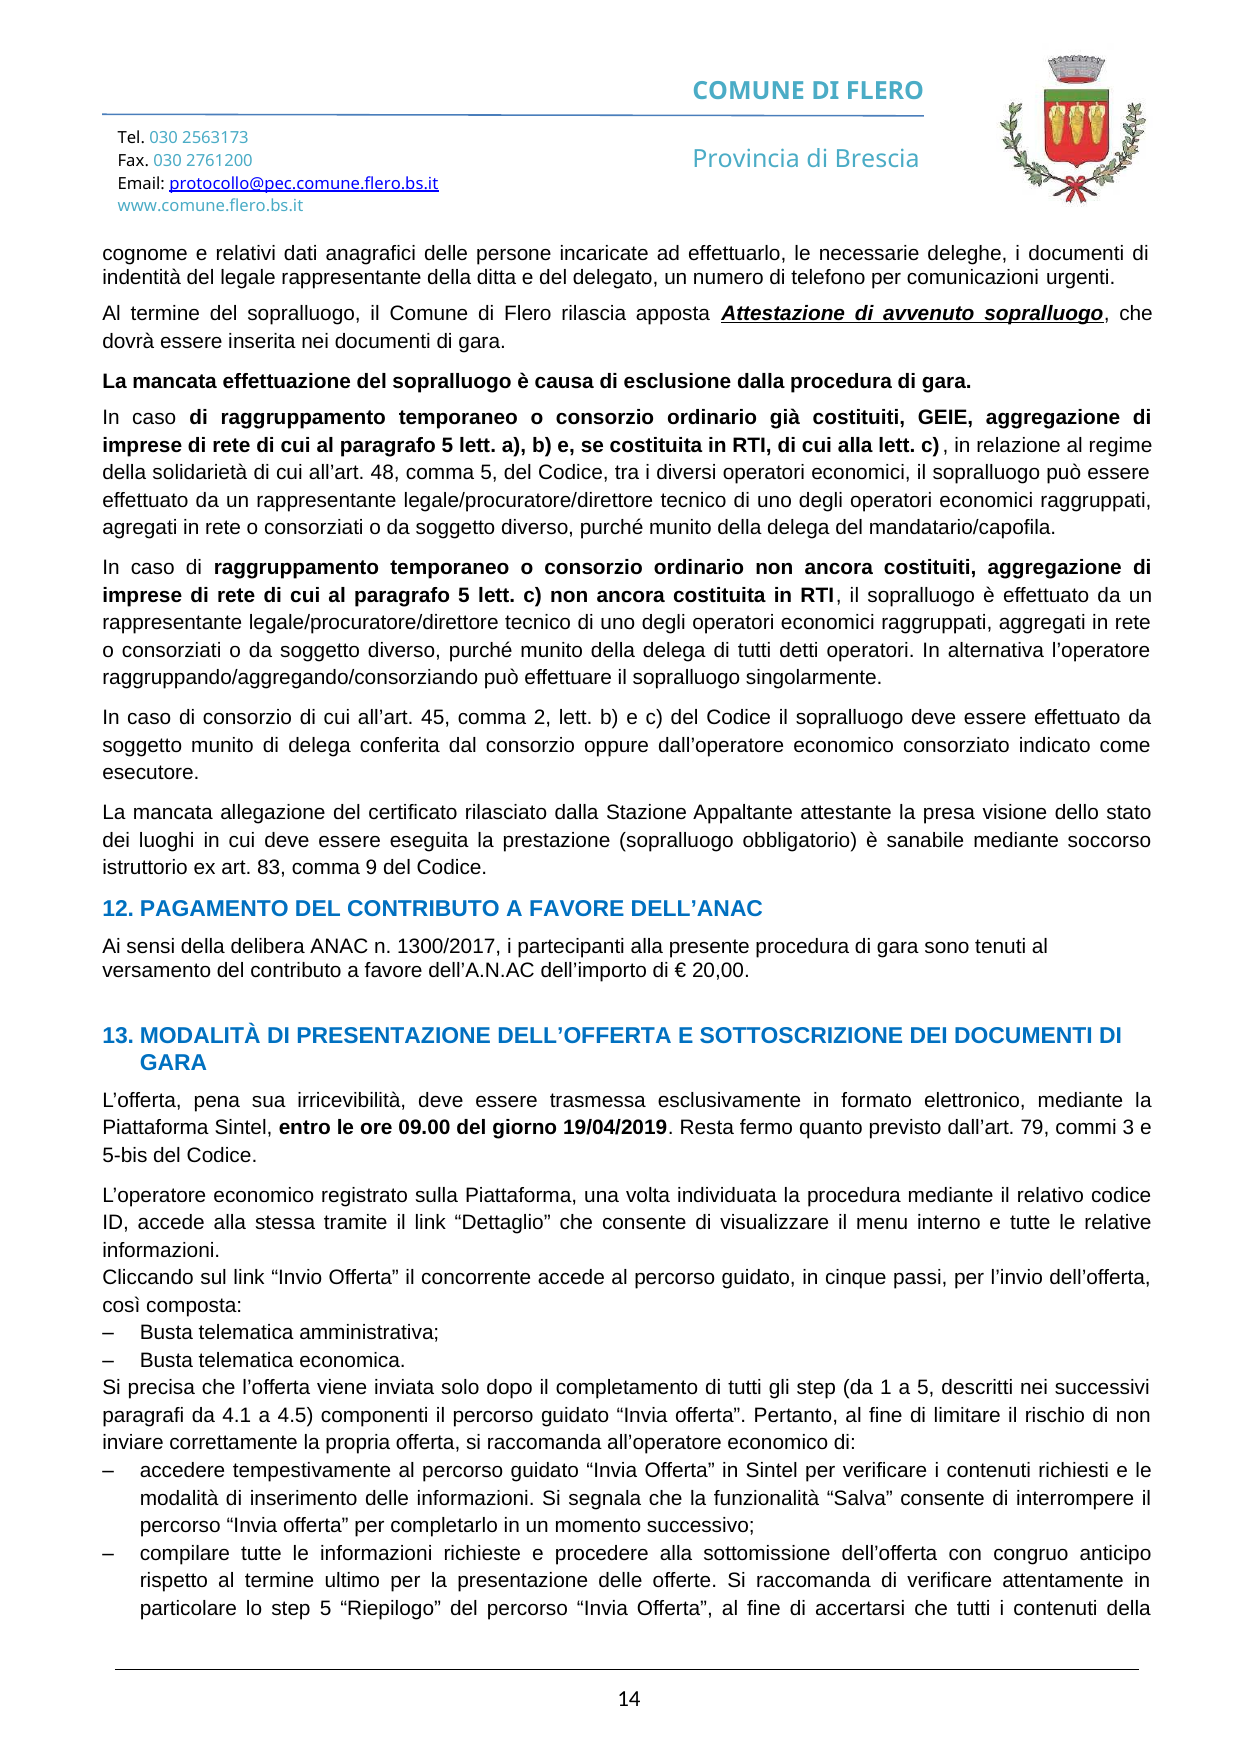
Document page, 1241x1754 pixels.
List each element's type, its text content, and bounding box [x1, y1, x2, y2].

subtitle PAGAMENTO DEL CONTRIBUTO A FAVORE DELL’ANAC [102, 895, 1153, 921]
text L’offerta, pena sua irricevibilità, deve essere trasmessa esclusivamente in formato elettronico, mediante la Piattaforma Sintel, entro le ore 09.00 del giorno 19/04/2019. Resta fermo quanto previsto dall’art. 79, commi 3 e 5-bis del Codice. [102, 1087, 1153, 1166]
text Si precisa che l’offerta viene inviata solo dopo il completamento di tutti gli step (da 1 a 5, descritti nei successivi paragrafi da 4.1 a 4.5) componenti il percorso guidato “Invia offerta”. Pertanto, al fine di limitare il rischio di non inviare correttamente la propria offerta, si raccomanda all’operatore economico di: [102, 1375, 1153, 1454]
text Cliccando sul link “Invio Offerta” il concorrente accede al percorso guidato, in cinque passi, per l’invio dell’offerta, così composta: [102, 1265, 1153, 1316]
list Busta telematica economica. [102, 1348, 1153, 1372]
subtitle MODALITÀ DI PRESENTAZIONE DELL’OFFERTA E SOTTOSCRIZIONE DEI DOCUMENTI DI GARA [102, 1022, 1153, 1075]
text Ai sensi della delibera ANAC n. 1300/2017, i partecipanti alla presente procedura di gara sono tenuti al versamento del contributo a favore dell’A.N.AC dell’importo di € 20,00. [102, 934, 1153, 982]
list accedere tempestivamente al percorso guidato “Invia Offerta” in Sintel per verificare i contenuti richiesti e le modalità di inserimento delle informazioni. Si segnala che la funzionalità “Salva” consente di interrompere il percorso “Invia offerta” per completarlo in un momento successivo; [102, 1458, 1153, 1537]
text In caso di raggruppamento temporaneo o consorzio ordinario già costituiti, GEIE, aggregazione di imprese di rete di cui al paragrafo 5 lett. a), b) e, se costituita in RTI, di cui alla lett. c), in relazione al regime della solidarietà di cui all’art. 48, comma 5, del Codice, tra i diversi operatori economici, il sopralluogo può essere effettuato da un rappresentante legale/procuratore/direttore tecnico di uno degli operatori economici raggruppati, agregati in rete o consorziati o da soggetto diverso, purché munito della delega del mandatario/capofila. [102, 405, 1153, 539]
text In caso di consorzio di cui all’art. 45, comma 2, lett. b) e c) del Codice il sopralluogo deve essere effettuato da soggetto munito di delega conferita dal consorzio oppure dall’operatore economico consorziato indicato come esecutore. [102, 705, 1153, 784]
text Al termine del sopralluogo, il Comune di Flero rilascia apposta Attestazione di avvenuto sopralluogo, che dovrà essere inserita nei documenti di gara. [102, 301, 1153, 352]
text L’operatore economico registrato sulla Piattaforma, una volta individuata la procedura mediante il relativo codice ID, accede alla stessa tramite il link “Dettaglio” che consente di visualizzare il menu interno e tutte le relative informazioni. [102, 1182, 1153, 1261]
picture [996, 43, 1153, 208]
text La mancata allegazione del certificato rilasciato dalla Stazione Appaltante attestante la presa visione dello stato dei luoghi in cui deve essere eseguita la prestazione (sopralluogo obbligatorio) è sanabile mediante soccorso istruttorio ex art. 83, comma 9 del Codice. [102, 800, 1153, 879]
list Busta telematica amministrativa; [102, 1320, 1153, 1344]
text In caso di raggruppamento temporaneo o consorzio ordinario non ancora costituiti, aggregazione di imprese di rete di cui al paragrafo 5 lett. c) non ancora costituita in RTI, il sopralluogo è effettuato da un rappresentante legale/procuratore/direttore tecnico di uno degli operatori economici raggruppati, aggregati in rete o consorziati o da soggetto diverso, purché munito della delega di tutti detti operatori. In alternativa l’operatore raggruppando/aggregando/consorziando può effettuare il sopralluogo singolarmente. [102, 555, 1153, 689]
text La mancata effettuazione del sopralluogo è causa di esclusione dalla procedura di gara. [102, 368, 1153, 392]
